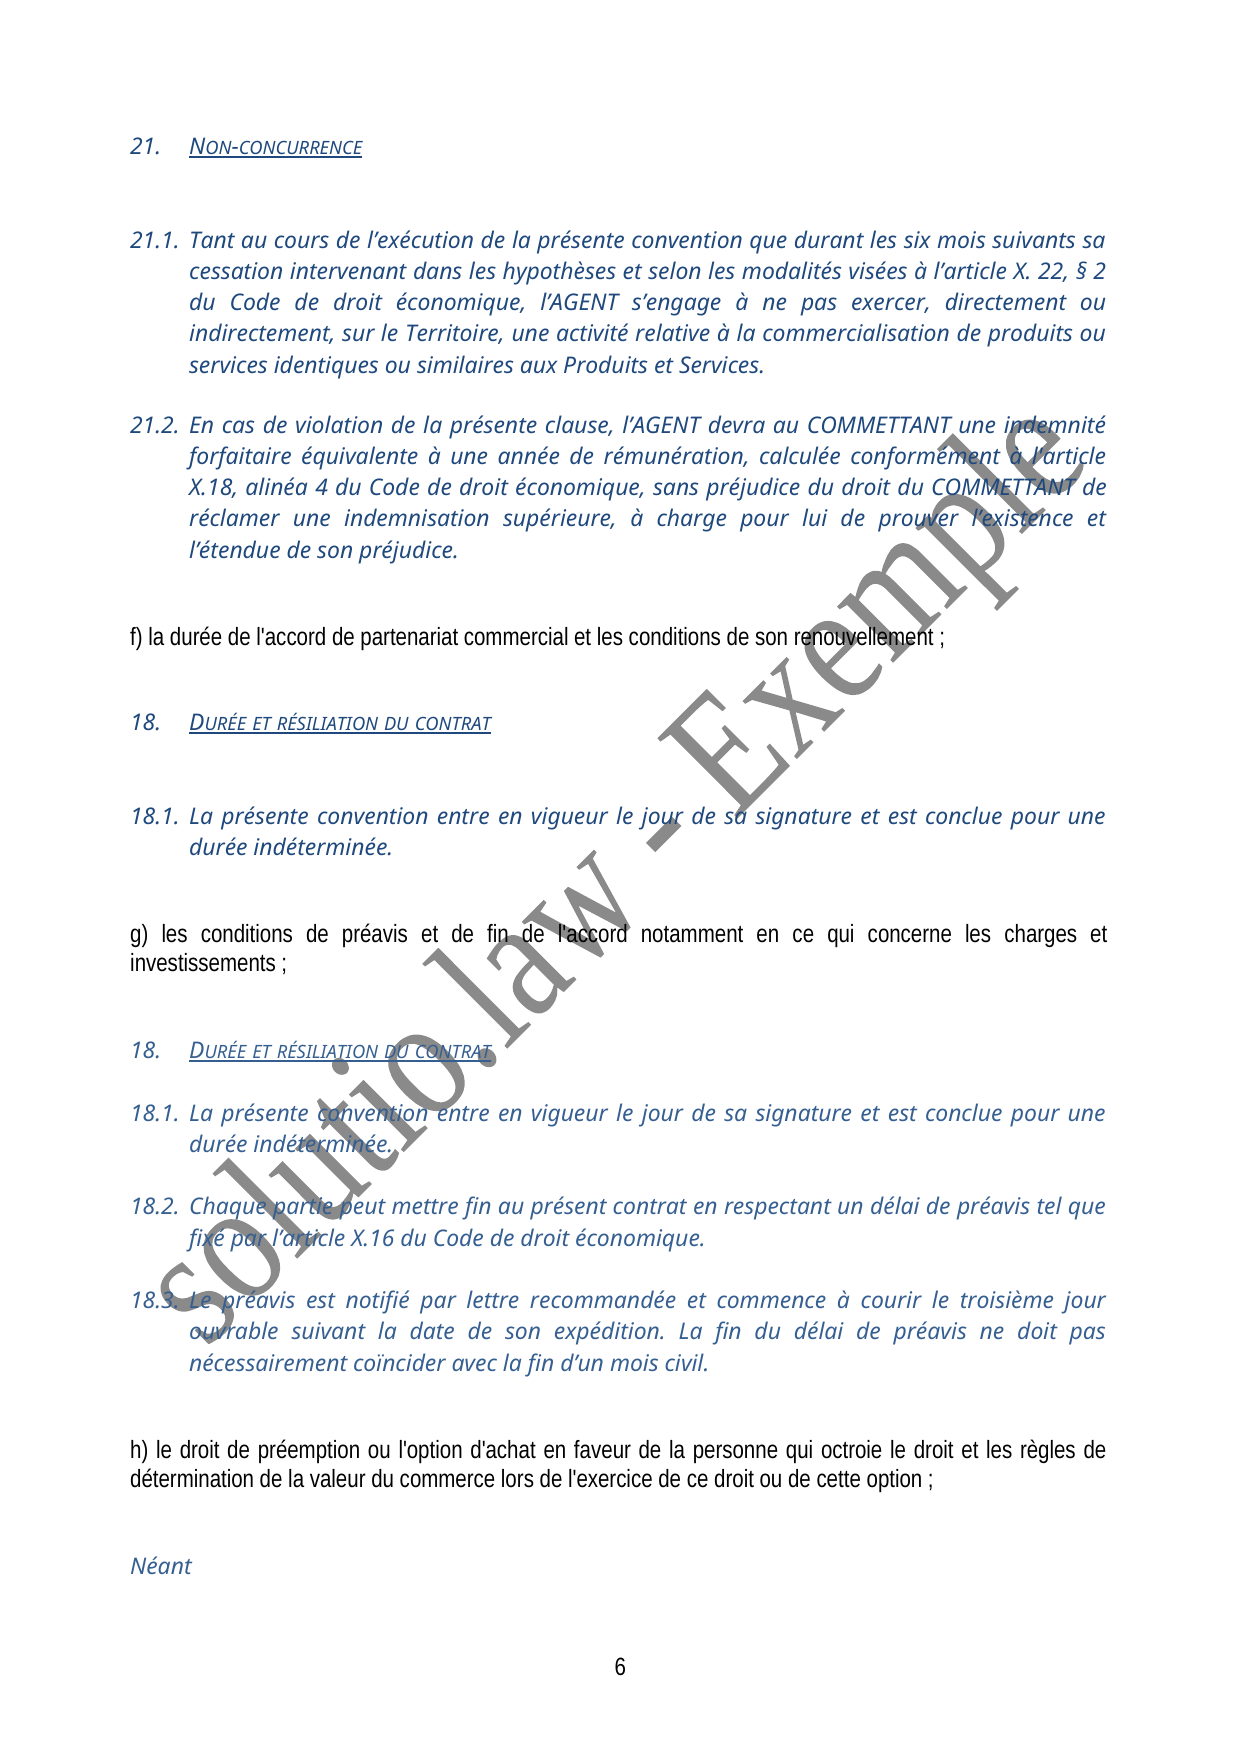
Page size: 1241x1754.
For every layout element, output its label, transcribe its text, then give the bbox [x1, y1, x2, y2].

list Tant au cours de l’exécution de la présente convention que durant les six mois suivants sa cessation intervenant dans les hypothèses et selon les modalités visées à l’article X. 22, § 2 du Code de droit économique, l’AGENT s’engage à ne pas exercer, directement ou indirectement, sur le Territoire, une activité relative à la commercialisation de produits ou services identiques ou similaires aux Produits et Services. [130, 224, 1110, 380]
list Non-concurrence [130, 130, 1110, 161]
list La présente convention entre en vigueur le jour de sa signature et est conclue pour une durée indéterminée. [130, 1096, 1110, 1159]
text h) le droit de préemption ou l'option d'achat en faveur de la personne qui octroie le droit et les règles de détermination de la valeur du commerce lors de l'exercice de ce droit ou de cette option ; [130, 1435, 1110, 1492]
list Le préavis est notifié par lettre recommandée et commence à courir le troisième jour ouvrable suivant la date de son expédition. La fin du délai de préavis ne doit pas nécessairement coïncider avec la fin d’un mois civil. [130, 1284, 1110, 1378]
list Durée et résiliation du contrat [130, 1034, 1110, 1065]
list Durée et résiliation du contrat [130, 706, 1110, 737]
list Chaque partie peut mettre fin au présent contrat en respectant un délai de préavis tel que fixé par l’article X.16 du Code de droit économique. [130, 1190, 1110, 1253]
text g) les conditions de préavis et de fin de l'accord notamment en ce qui concerne les charges et investissements ; [130, 919, 1110, 977]
text f) la durée de l'accord de partenariat commercial et les conditions de son renouvellement ; [130, 622, 1110, 651]
list La présente convention entre en vigueur le jour de sa signature et est conclue pour une durée indéterminée. [130, 799, 1110, 862]
list En cas de violation de la présente clause, l’AGENT devra au COMMETTANT une indemnité forfaitaire équivalente à une année de rémunération, calculée conformément à l'article X.18, alinéa 4 du Code de droit économique, sans préjudice du droit du COMMETTANT de réclamer une indemnisation supérieure, à charge pour lui de prouver l’existence et l’étendue de son préjudice. [130, 409, 1110, 565]
text Néant [130, 1549, 1110, 1581]
